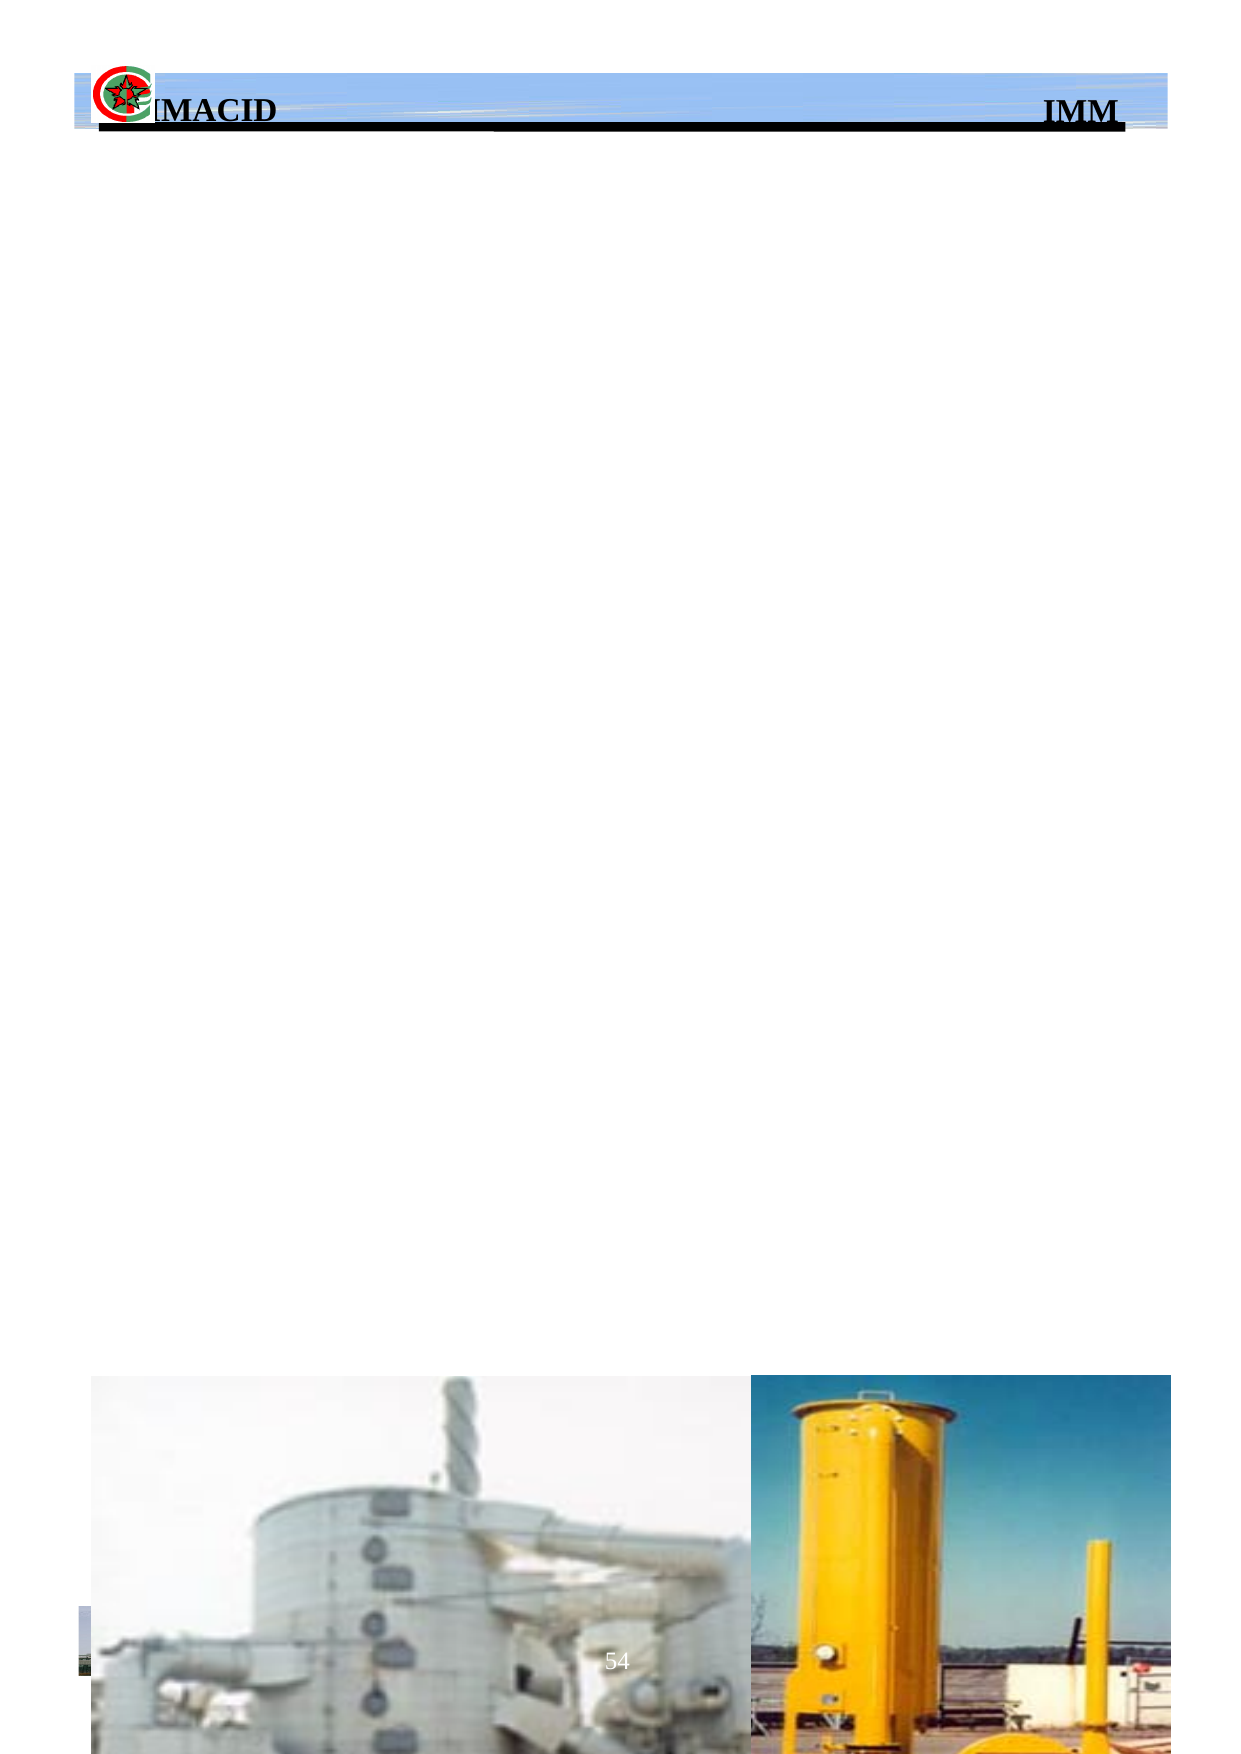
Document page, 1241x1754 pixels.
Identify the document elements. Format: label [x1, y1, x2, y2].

picture [1060, 104, 1068, 122]
picture [1092, 104, 1100, 122]
picture [74, 65, 1168, 129]
picture [78, 1375, 1171, 1754]
picture [1102, 104, 1110, 122]
picture [1070, 104, 1078, 122]
